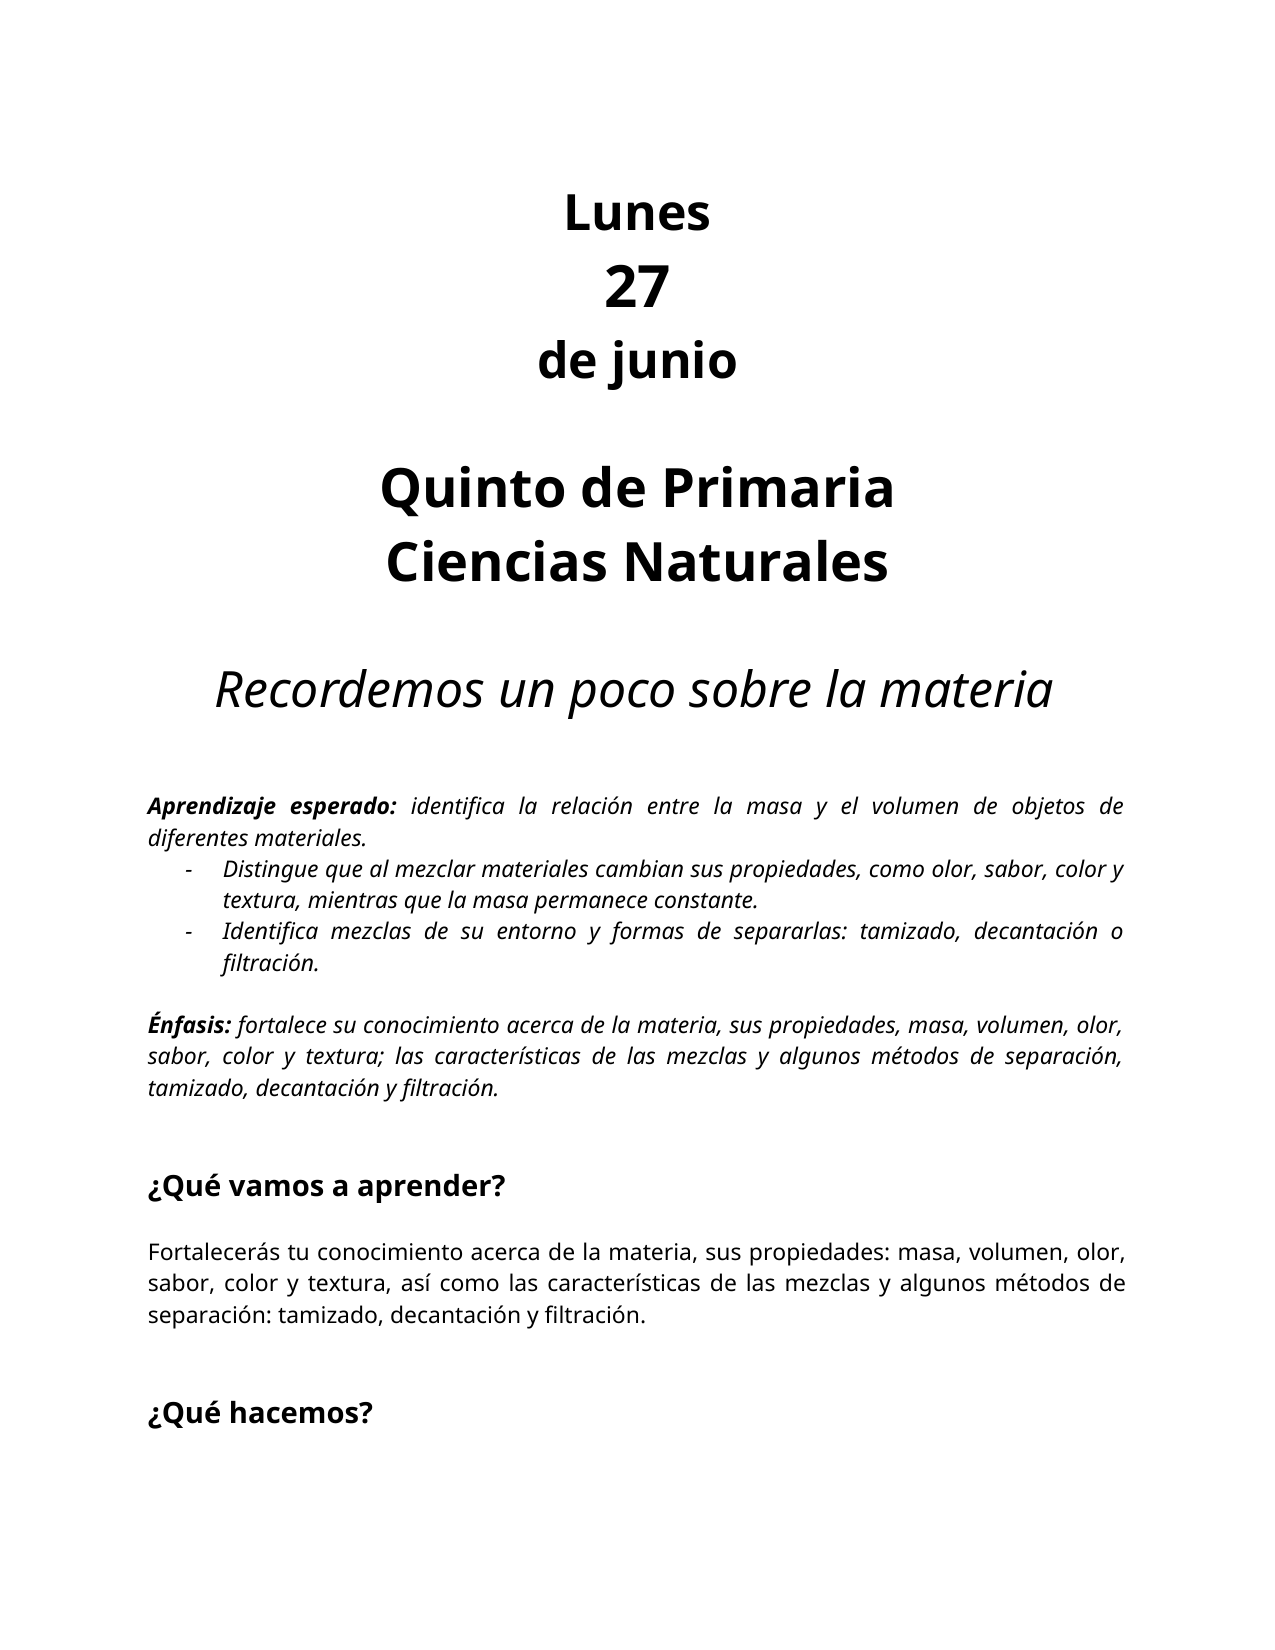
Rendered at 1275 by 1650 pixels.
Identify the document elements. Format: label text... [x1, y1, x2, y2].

text ¿Qué hacemos? [148, 1392, 1127, 1432]
text Recordemos un poco sobre la materia [148, 654, 1127, 722]
text Fortalecerás tu conocimiento acerca de la materia, sus propiedades: masa, volumen, olor, sabor, color y textura, así como las características de las mezclas y algunos métodos de separación: tamizado, decantación y filtración. [148, 1236, 1127, 1330]
text 27 [148, 245, 1127, 325]
text Quinto de Primaria [148, 450, 1127, 523]
text Aprendizaje esperado: identifica la relación entre la masa y el volumen de objetos de diferentes materiales. [148, 790, 1127, 853]
text de junio [148, 325, 1127, 393]
text ¿Qué vamos a aprender? [148, 1165, 1127, 1205]
list Distingue que al mezclar materiales cambian sus propiedades, como olor, sabor, color y textura, mientras que la masa permanece constante. [185, 853, 1127, 915]
text Lunes [148, 177, 1127, 245]
text Énfasis: fortalece su conocimiento acerca de la materia, sus propiedades, masa, volumen, olor, sabor, color y textura; las características de las mezclas y algunos métodos de separación, tamizado, decantación y filtración. [148, 1009, 1127, 1103]
list Identifica mezclas de su entorno y formas de separarlas: tamizado, decantación o filtración. [185, 915, 1127, 978]
text Ciencias Naturales [148, 523, 1127, 597]
